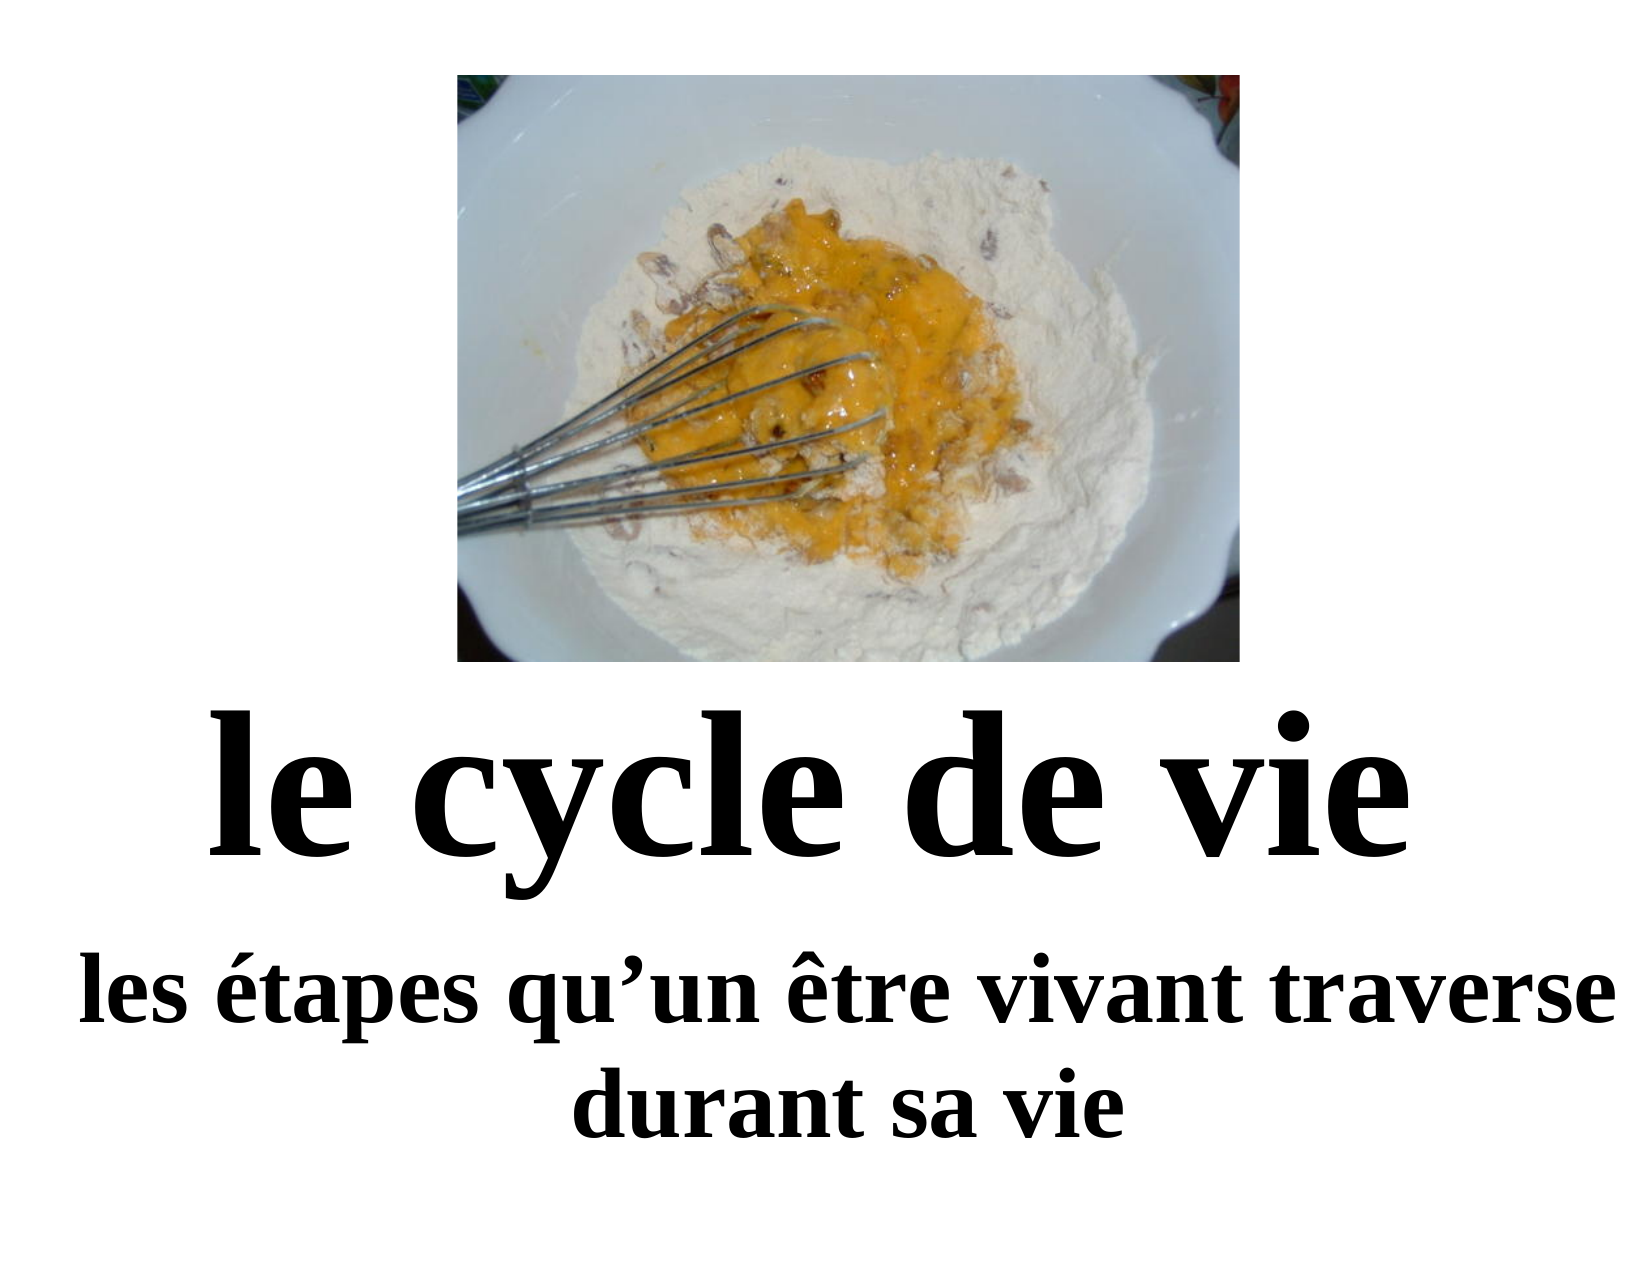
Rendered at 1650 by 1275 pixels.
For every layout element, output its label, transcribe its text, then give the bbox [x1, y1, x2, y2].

text le cycle de vie [75, 661, 1547, 901]
text les étapes qu’un être vivant traverse durant sa vie [75, 929, 1622, 1159]
picture [457, 75, 1240, 662]
